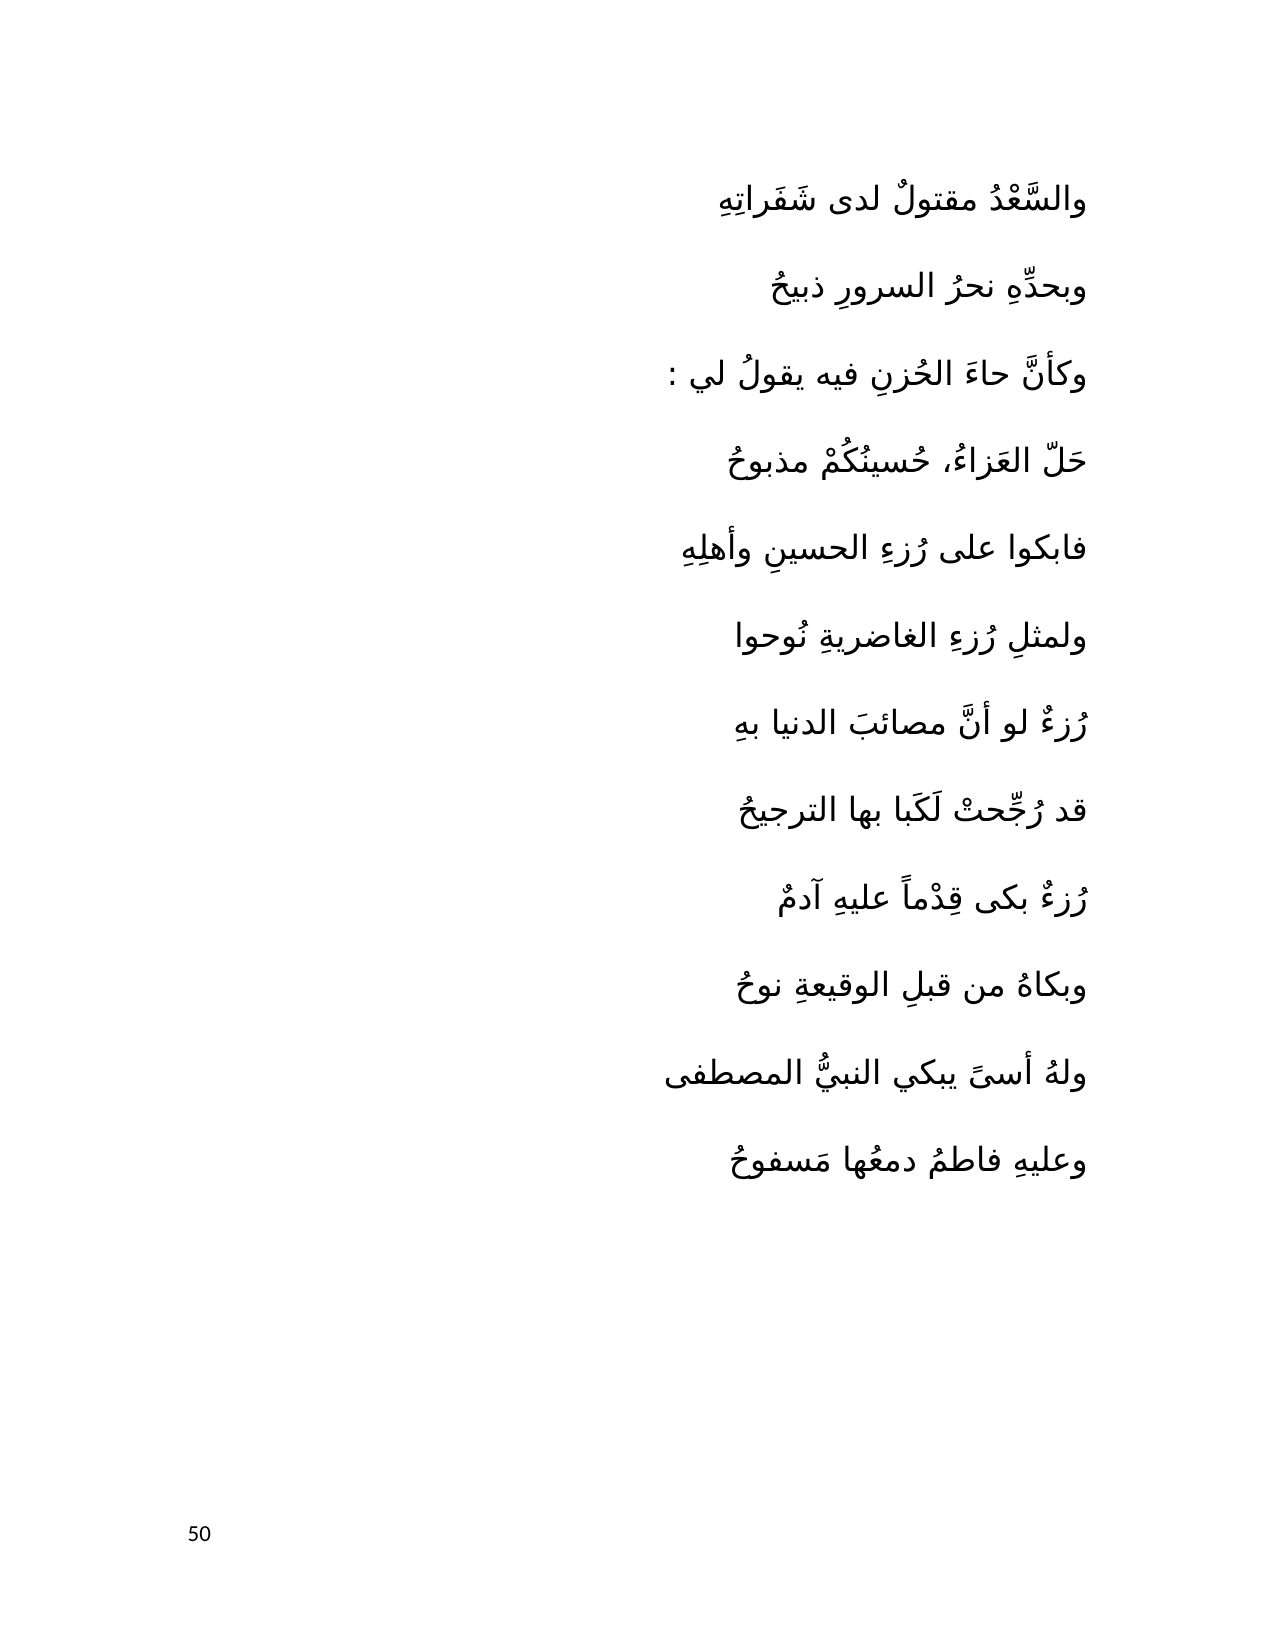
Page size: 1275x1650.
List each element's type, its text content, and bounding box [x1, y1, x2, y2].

text ولمثلِ رُزءِ الغاضريةِ نُوحوا [187, 616, 1087, 655]
text وعليهِ فاطمُ دمعُها مَسفوحُ [187, 1141, 1087, 1179]
text وبكاهُ من قبلِ الوقيعةِ نوحُ [187, 966, 1087, 1004]
text قد رُجِّحتْ لَكَبا بها الترجيحُ [187, 791, 1087, 830]
text حَلّ العَزاءُ، حُسينُكُمْ مذبوحُ [187, 441, 1087, 480]
text وبحدِّهِ نحرُ السرورِ ذبيحُ [187, 267, 1087, 305]
text فابكوا على رُزءِ الحسينِ وأهلِهِ [187, 529, 1087, 568]
text وكأنَّ حاءَ الحُزنِ فيه يقولُ لي : [187, 354, 1087, 393]
text رُزءٌ لو أنَّ مصائبَ الدنيا بهِ [187, 703, 1087, 742]
text ولهُ أسىً يبكي النبيُّ المصطفى [187, 1053, 1087, 1092]
text والسَّعْدُ مقتولٌ لدى شَفَراتِهِ [187, 179, 1087, 218]
text رُزءٌ بكى قِدْماً عليهِ آدمٌ [187, 878, 1087, 917]
